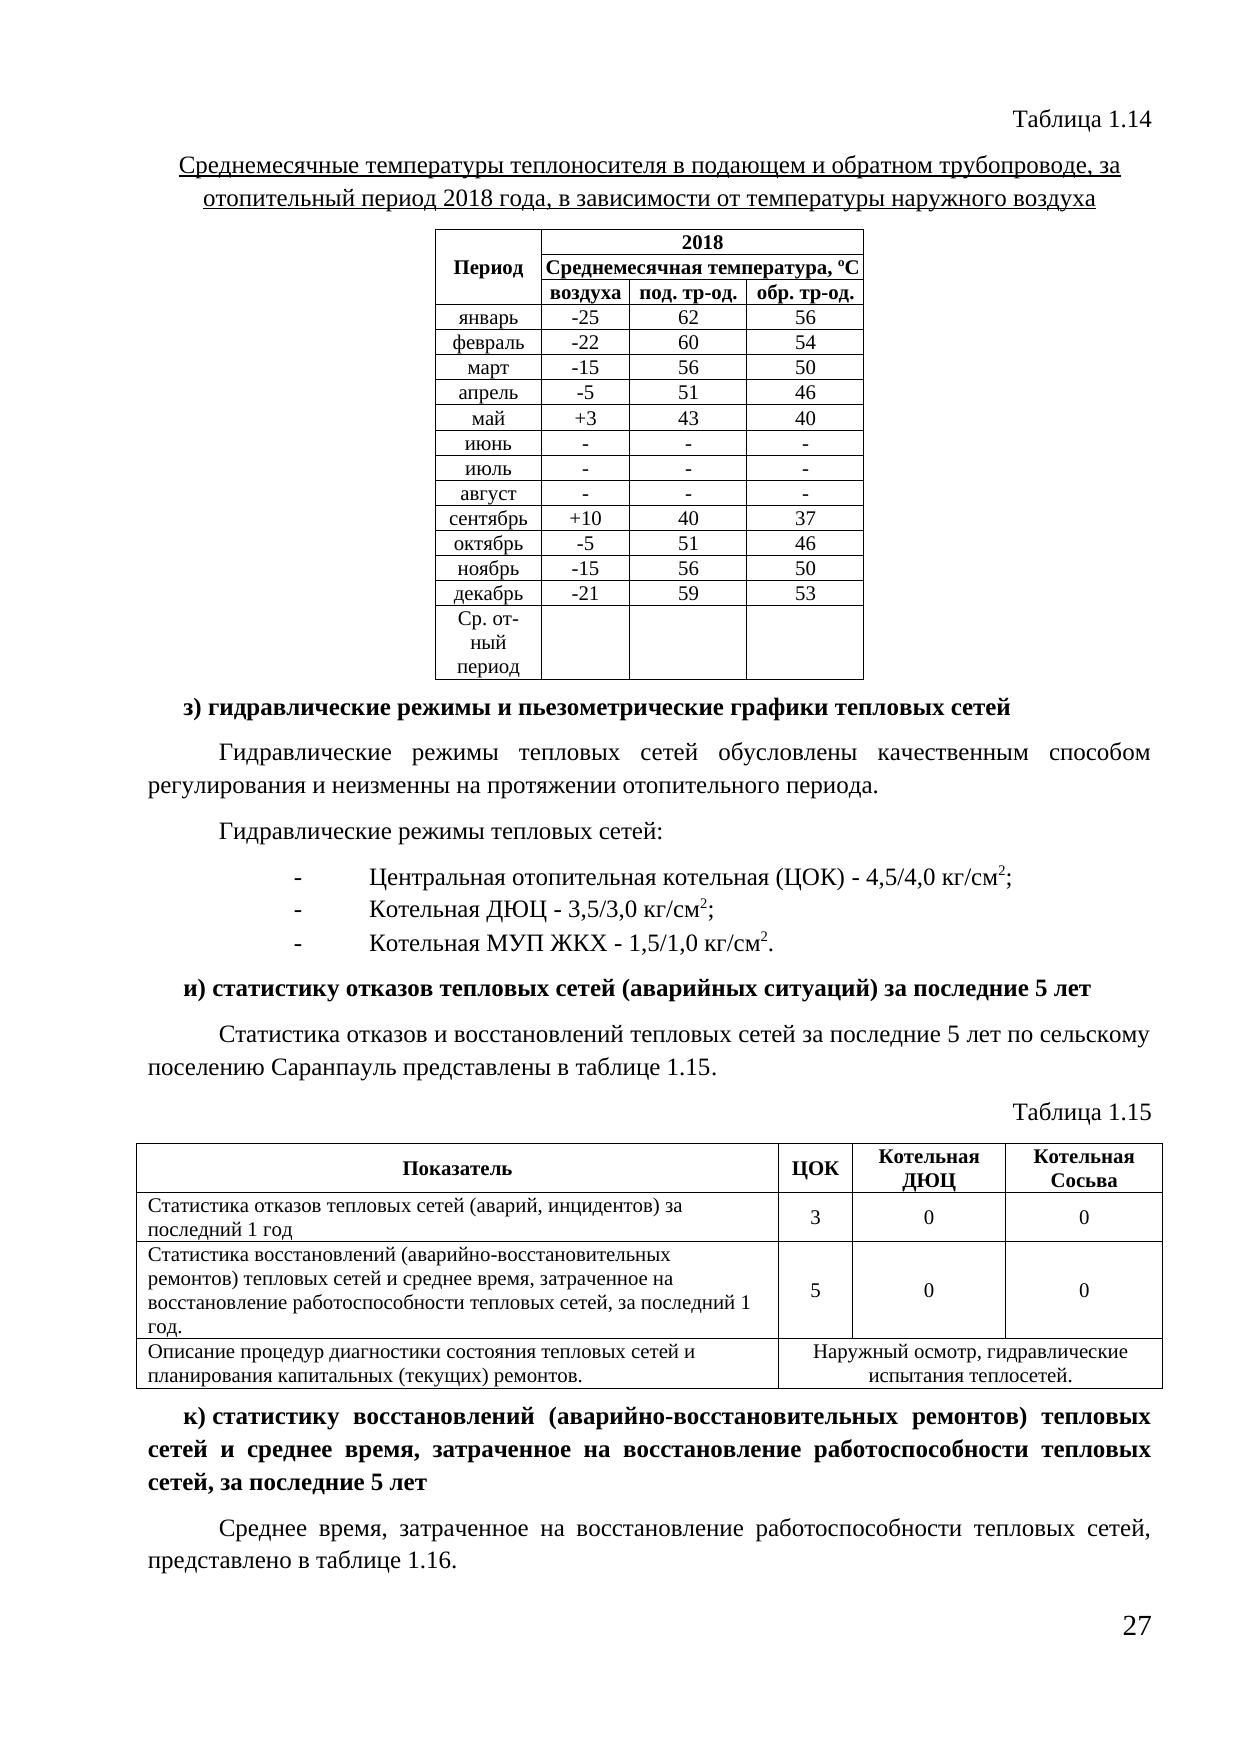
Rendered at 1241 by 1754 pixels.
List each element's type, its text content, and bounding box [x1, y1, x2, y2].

table_cell 5 [779, 1242, 852, 1338]
table_cell Ср. от-ный период [436, 606, 541, 678]
table_cell Среднемесячная температура, ºС [542, 255, 863, 279]
table_cell 54 [747, 330, 863, 354]
table_cell сентябрь [436, 506, 541, 530]
table_cell 51 [630, 380, 746, 404]
table_cell Наружный осмотр, гидравлические испытания теплосетей. [779, 1339, 1162, 1387]
table_cell 56 [630, 355, 746, 379]
table_cell -15 [542, 355, 629, 379]
table_cell июль [436, 456, 541, 480]
table_cell - [747, 431, 863, 454]
table_cell +3 [542, 405, 629, 429]
subtitle и) статистику отказов тепловых сетей (аварийных ситуаций) за последние 5 лет [148, 973, 1152, 1002]
table_cell апрель [436, 380, 541, 404]
text Гидравлические режимы тепловых сетей обусловлены качественным способом регулирования и неизменны на протяжении отопительного периода. [148, 737, 1152, 799]
table_cell 37 [747, 506, 863, 530]
table_cell март [436, 355, 541, 379]
table_cell декабрь [436, 581, 541, 605]
table_header ЦОК [779, 1144, 852, 1192]
table_cell под. тр-од. [630, 280, 746, 304]
table_cell - [630, 456, 746, 480]
table_header Котельная ДЮЦ [853, 1144, 1005, 1192]
table_cell Статистика отказов тепловых сетей (аварий, инцидентов) за последний 1 год [137, 1193, 778, 1241]
table_cell ноябрь [436, 556, 541, 580]
table_cell 51 [630, 531, 746, 555]
table_cell январь [436, 305, 541, 329]
table_cell -15 [542, 556, 629, 580]
table_header Котельная Сосьва [1006, 1144, 1162, 1192]
subtitle з) гидравлические режимы и пьезометрические графики тепловых сетей [148, 692, 1152, 721]
table_cell 50 [747, 355, 863, 379]
table_header Показатель [137, 1144, 778, 1192]
subtitle к) статистику восстановлений (аварийно-восстановительных ремонтов) тепловых сетей и среднее время, затраченное на восстановление работоспособности тепловых сетей, за последние 5 лет [148, 1401, 1152, 1496]
table_header 2018 [542, 230, 863, 254]
table_cell 53 [747, 581, 863, 605]
text Гидравлические режимы тепловых сетей: [148, 816, 1152, 845]
text Центральная отопительная котельная (ЦОК) - 4,5/4,0 кг/см2; [223, 862, 1152, 890]
table_cell 46 [747, 531, 863, 555]
table_cell - [542, 481, 629, 505]
table_cell Описание процедур диагностики состояния тепловых сетей и планирования капитальных (текущих) ремонтов. [137, 1339, 778, 1387]
table_cell 0 [853, 1242, 1005, 1338]
table_cell [542, 606, 629, 678]
table_cell февраль [436, 330, 541, 354]
table_cell август [436, 481, 541, 505]
table_cell воздуха [542, 280, 629, 304]
table_cell -5 [542, 380, 629, 404]
table_cell 50 [747, 556, 863, 580]
text Статистика отказов и восстановлений тепловых сетей за последние 5 лет по сельскому поселению Саранпауль представлены в таблице 1.15. [148, 1019, 1152, 1080]
table_cell -21 [542, 581, 629, 605]
table_cell 0 [853, 1193, 1005, 1241]
text Среднее время, затраченное на восстановление работоспособности тепловых сетей, представлено в таблице 1.16. [148, 1513, 1152, 1574]
table_cell - [630, 481, 746, 505]
table_cell Статистика восстановлений (аварийно-восстановительных ремонтов) тепловых сетей и среднее время, затраченное на восстановление работоспособности тепловых сетей, за последний 1 год. [137, 1242, 778, 1338]
table_cell обр. тр-од. [747, 280, 863, 304]
table_cell 40 [747, 405, 863, 429]
text Среднемесячные температуры теплоносителя в подающем и обратном трубопроводе, за отопительный период 2018 года, в зависимости от температуры наружного воздуха [148, 150, 1152, 212]
table_cell 46 [747, 380, 863, 404]
table_cell 56 [630, 556, 746, 580]
table_cell [630, 606, 746, 678]
table_cell 60 [630, 330, 746, 354]
table_cell 62 [630, 305, 746, 329]
table_cell 3 [779, 1193, 852, 1241]
text Таблица 1.14 [148, 104, 1152, 133]
text Котельная ДЮЦ - 3,5/3,0 кг/см2; [223, 894, 1152, 923]
table_cell -5 [542, 531, 629, 555]
table_cell 40 [630, 506, 746, 530]
table_cell - [747, 456, 863, 480]
table_cell октябрь [436, 531, 541, 555]
table_cell 59 [630, 581, 746, 605]
table_cell - [542, 456, 629, 480]
table_header Период [436, 230, 541, 304]
table_cell 43 [630, 405, 746, 429]
table_cell -22 [542, 330, 629, 354]
table_cell -25 [542, 305, 629, 329]
text Котельная МУП ЖКХ - 1,5/1,0 кг/см2. [223, 928, 1152, 956]
table_cell июнь [436, 431, 541, 454]
table_cell 0 [1006, 1193, 1162, 1241]
table_cell - [747, 481, 863, 505]
text Таблица 1.15 [148, 1097, 1152, 1126]
table_cell [747, 606, 863, 678]
table_cell - [542, 431, 629, 454]
table_cell 56 [747, 305, 863, 329]
table_cell май [436, 405, 541, 429]
table_cell 0 [1006, 1242, 1162, 1338]
table_cell +10 [542, 506, 629, 530]
table_cell - [630, 431, 746, 454]
